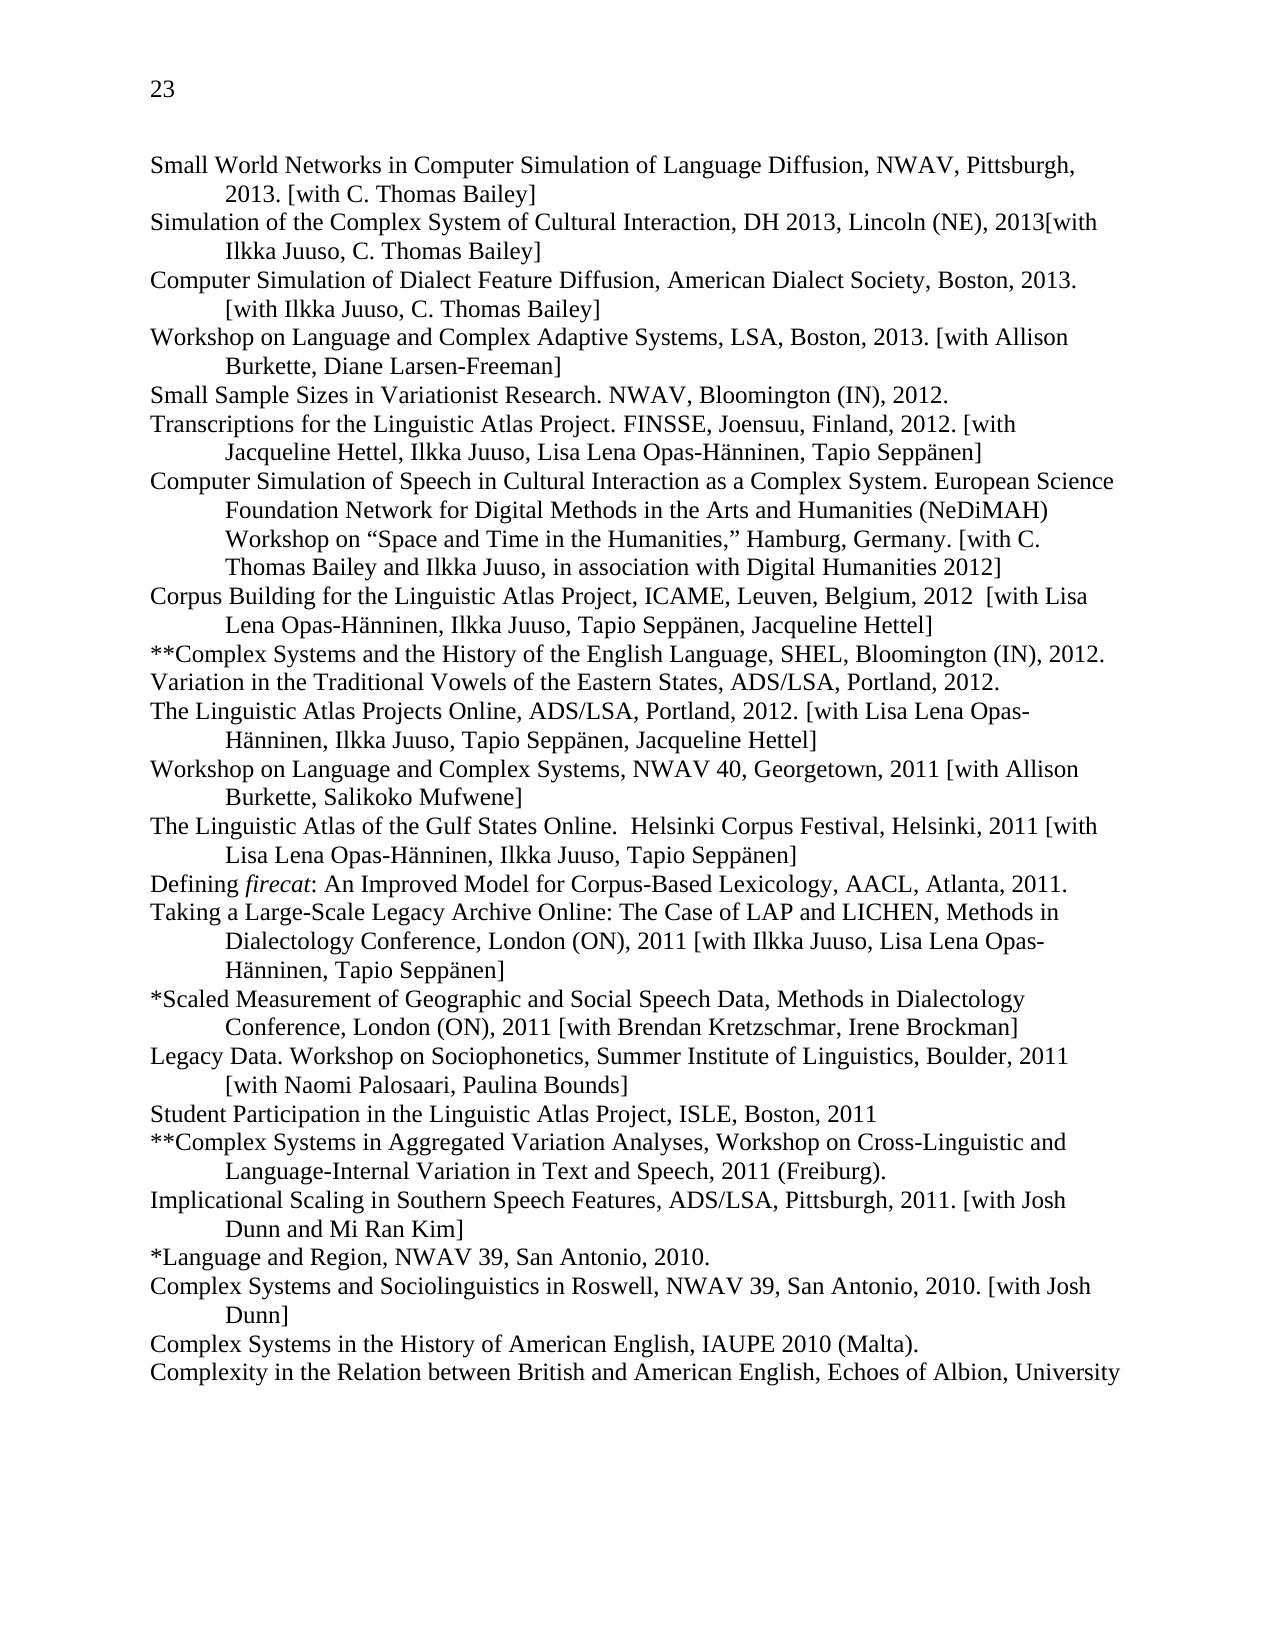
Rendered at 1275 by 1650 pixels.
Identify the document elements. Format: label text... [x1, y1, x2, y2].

text Complex Systems in the History of American English, IAUPE 2010 (Malta). [150, 1329, 1125, 1357]
text Legacy Data. Workshop on Sociophonetics, Summer Institute of Linguistics, Boulder, 2011 [with Naomi Palosaari, Paulina Bounds] [150, 1041, 1125, 1099]
text Simulation of the Complex System of Cultural Interaction, DH 2013, Lincoln (NE), 2013[with Ilkka Juuso, C. Thomas Bailey] [150, 207, 1125, 265]
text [150, 1357, 1125, 1386]
text Computer Simulation of Dialect Feature Diffusion, American Dialect Society, Boston, 2013. [with Ilkka Juuso, C. Thomas Bailey] [150, 265, 1125, 322]
text Small Sample Sizes in Variationist Research. NWAV, Bloomington (IN), 2012. [150, 380, 1125, 409]
text *Language and Region, NWAV 39, San Antonio, 2010. [150, 1242, 1125, 1271]
text **Complex Systems and the History of the English Language, SHEL, Bloomington (IN), 2012. [150, 639, 1125, 667]
text *Scaled Measurement of Geographic and Social Speech Data, Methods in Dialectology Conference, London (ON), 2011 [with Brendan Kretzschmar, Irene Brockman] [150, 984, 1125, 1041]
text Taking a Large-Scale Legacy Archive Online: The Case of LAP and LICHEN, Methods in Dialectology Conference, London (ON), 2011 [with Ilkka Juuso, Lisa Lena Opas-Hänninen, Tapio Seppänen] [150, 897, 1125, 984]
text Student Participation in the Linguistic Atlas Project, ISLE, Boston, 2011 [150, 1099, 1125, 1127]
text Variation in the Traditional Vowels of the Eastern States, ADS/LSA, Portland, 2012. [150, 667, 1125, 696]
text The Linguistic Atlas Projects Online, ADS/LSA, Portland, 2012. [with Lisa Lena Opas-Hänninen, Ilkka Juuso, Tapio Seppänen, Jacqueline Hettel] [150, 696, 1125, 754]
text Computer Simulation of Speech in Cultural Interaction as a Complex System. European Science Foundation Network for Digital Methods in the Arts and Humanities (NeDiMAH) Workshop on “Space and Time in the Humanities,” Hamburg, Germany. [with C. Thomas Bailey and Ilkka Juuso, in association with Digital Humanities 2012] [150, 466, 1125, 581]
text Workshop on Language and Complex Adaptive Systems, LSA, Boston, 2013. [with Allison Burkette, Diane Larsen-Freeman] [150, 322, 1125, 380]
text **Complex Systems in Aggregated Variation Analyses, Workshop on Cross-Linguistic and Language-Internal Variation in Text and Speech, 2011 (Freiburg). [150, 1127, 1125, 1185]
text The Linguistic Atlas of the Gulf States Online. Helsinki Corpus Festival, Helsinki, 2011 [with Lisa Lena Opas-Hänninen, Ilkka Juuso, Tapio Seppänen] [150, 811, 1125, 869]
text Complex Systems and Sociolinguistics in Roswell, NWAV 39, San Antonio, 2010. [with Josh Dunn] [150, 1271, 1125, 1329]
text Transcriptions for the Linguistic Atlas Project. FINSSE, Joensuu, Finland, 2012. [with Jacqueline Hettel, Ilkka Juuso, Lisa Lena Opas-Hänninen, Tapio Seppänen] [150, 409, 1125, 466]
text Corpus Building for the Linguistic Atlas Project, ICAME, Leuven, Belgium, 2012 [with Lisa Lena Opas-Hänninen, Ilkka Juuso, Tapio Seppänen, Jacqueline Hettel] [150, 581, 1125, 639]
text Implicational Scaling in Southern Speech Features, ADS/LSA, Pittsburgh, 2011. [with Josh Dunn and Mi Ran Kim] [150, 1185, 1125, 1242]
text Defining firecat: An Improved Model for Corpus-Based Lexicology, AACL, Atlanta, 2011. [150, 869, 1125, 897]
text Small World Networks in Computer Simulation of Language Diffusion, NWAV, Pittsburgh, 2013. [with C. Thomas Bailey] [150, 150, 1125, 207]
text Workshop on Language and Complex Systems, NWAV 40, Georgetown, 2011 [with Allison Burkette, Salikoko Mufwene] [150, 754, 1125, 811]
